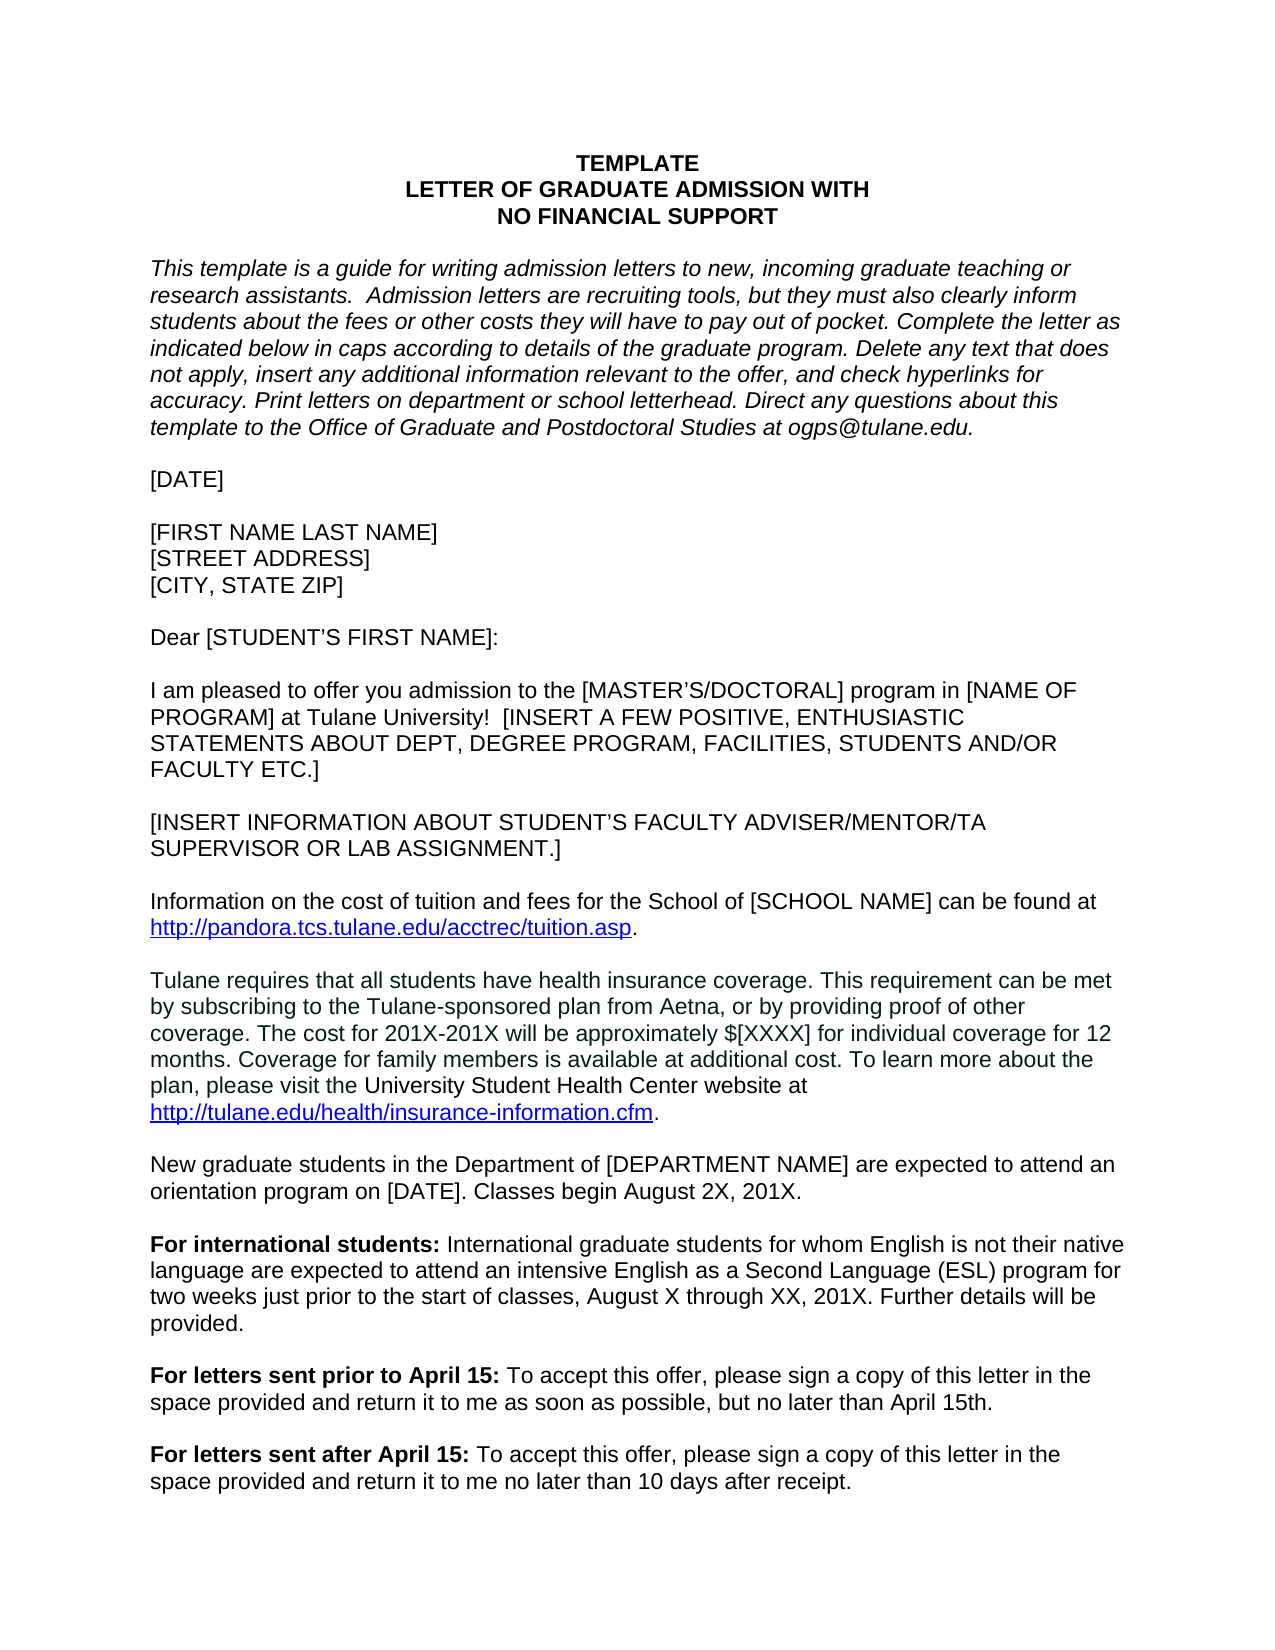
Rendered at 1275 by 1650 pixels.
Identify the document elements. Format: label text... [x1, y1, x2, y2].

text I am pleased to offer you admission to the [MASTER’S/DOCTORAL] program in [NAME OF PROGRAM] at Tulane University! [INSERT A FEW POSITIVE, ENTHUSIASTIC STATEMENTS ABOUT DEPT, DEGREE PROGRAM, FACILITIES, STUDENTS AND/OR FACULTY ETC.] [150, 677, 1125, 782]
text [FIRST NAME LAST NAME] [150, 519, 1125, 545]
text Dear [STUDENT’S FIRST NAME]: [150, 624, 1125, 651]
text LETTER OF GRADUATE ADMISSION WITH [150, 176, 1125, 203]
text [STREET ADDRESS] [150, 545, 1125, 572]
text [DATE] [150, 466, 1125, 493]
text [INSERT INFORMATION ABOUT STUDENT’S FACULTY ADVISER/MENTOR/TA SUPERVISOR OR LAB ASSIGNMENT.] [150, 809, 1125, 862]
text New graduate students in the Department of [DEPARTMENT NAME] are expected to attend an orientation program on [DATE]. Classes begin August 2X, 201X. [150, 1151, 1125, 1204]
text For letters sent prior to April 15: To accept this offer, please sign a copy of this letter in the space provided and return it to me as soon as possible, but no later than April 15th. [150, 1362, 1125, 1415]
text For letters sent after April 15: To accept this offer, please sign a copy of this letter in the space provided and return it to me no later than 10 days after receipt. [150, 1441, 1125, 1494]
text TEMPLATE [150, 150, 1125, 176]
text Tulane requires that all students have health insurance coverage. This requirement can be met by subscribing to the Tulane-sponsored plan from Aetna, or by providing proof of other coverage. The cost for 201X-201X will be approximately $[XXXX] for individual coverage for 12 months. Coverage for family members is available at additional cost. To learn more about the plan, please visit the University Student Health Center website at http://tulane.edu/health/insurance-information.cfm. [150, 967, 1125, 1125]
text This template is a guide for writing admission letters to new, incoming graduate teaching or research assistants. Admission letters are recruiting tools, but they must also clearly inform students about the fees or other costs they will have to pay out of pocket. Complete the letter as indicated below in caps according to details of the graduate program. Delete any text that does not apply, insert any additional information relevant to the offer, and check hyperlinks for accuracy. Print letters on department or school letterhead. Direct any questions about this template to the Office of Graduate and Postdoctoral Studies at ogps@tulane.edu. [150, 255, 1125, 440]
text NO FINANCIAL SUPPORT [150, 203, 1125, 229]
text Information on the cost of tuition and fees for the School of [SCHOOL NAME] can be found at http://pandora.tcs.tulane.edu/acctrec/tuition.asp. [150, 888, 1125, 941]
text [CITY, STATE ZIP] [150, 572, 1125, 598]
text For international students: International graduate students for whom English is not their native language are expected to attend an intensive English as a Second Language (ESL) program for two weeks just prior to the start of classes, August X through XX, 201X. Further details will be provided. [150, 1231, 1125, 1336]
